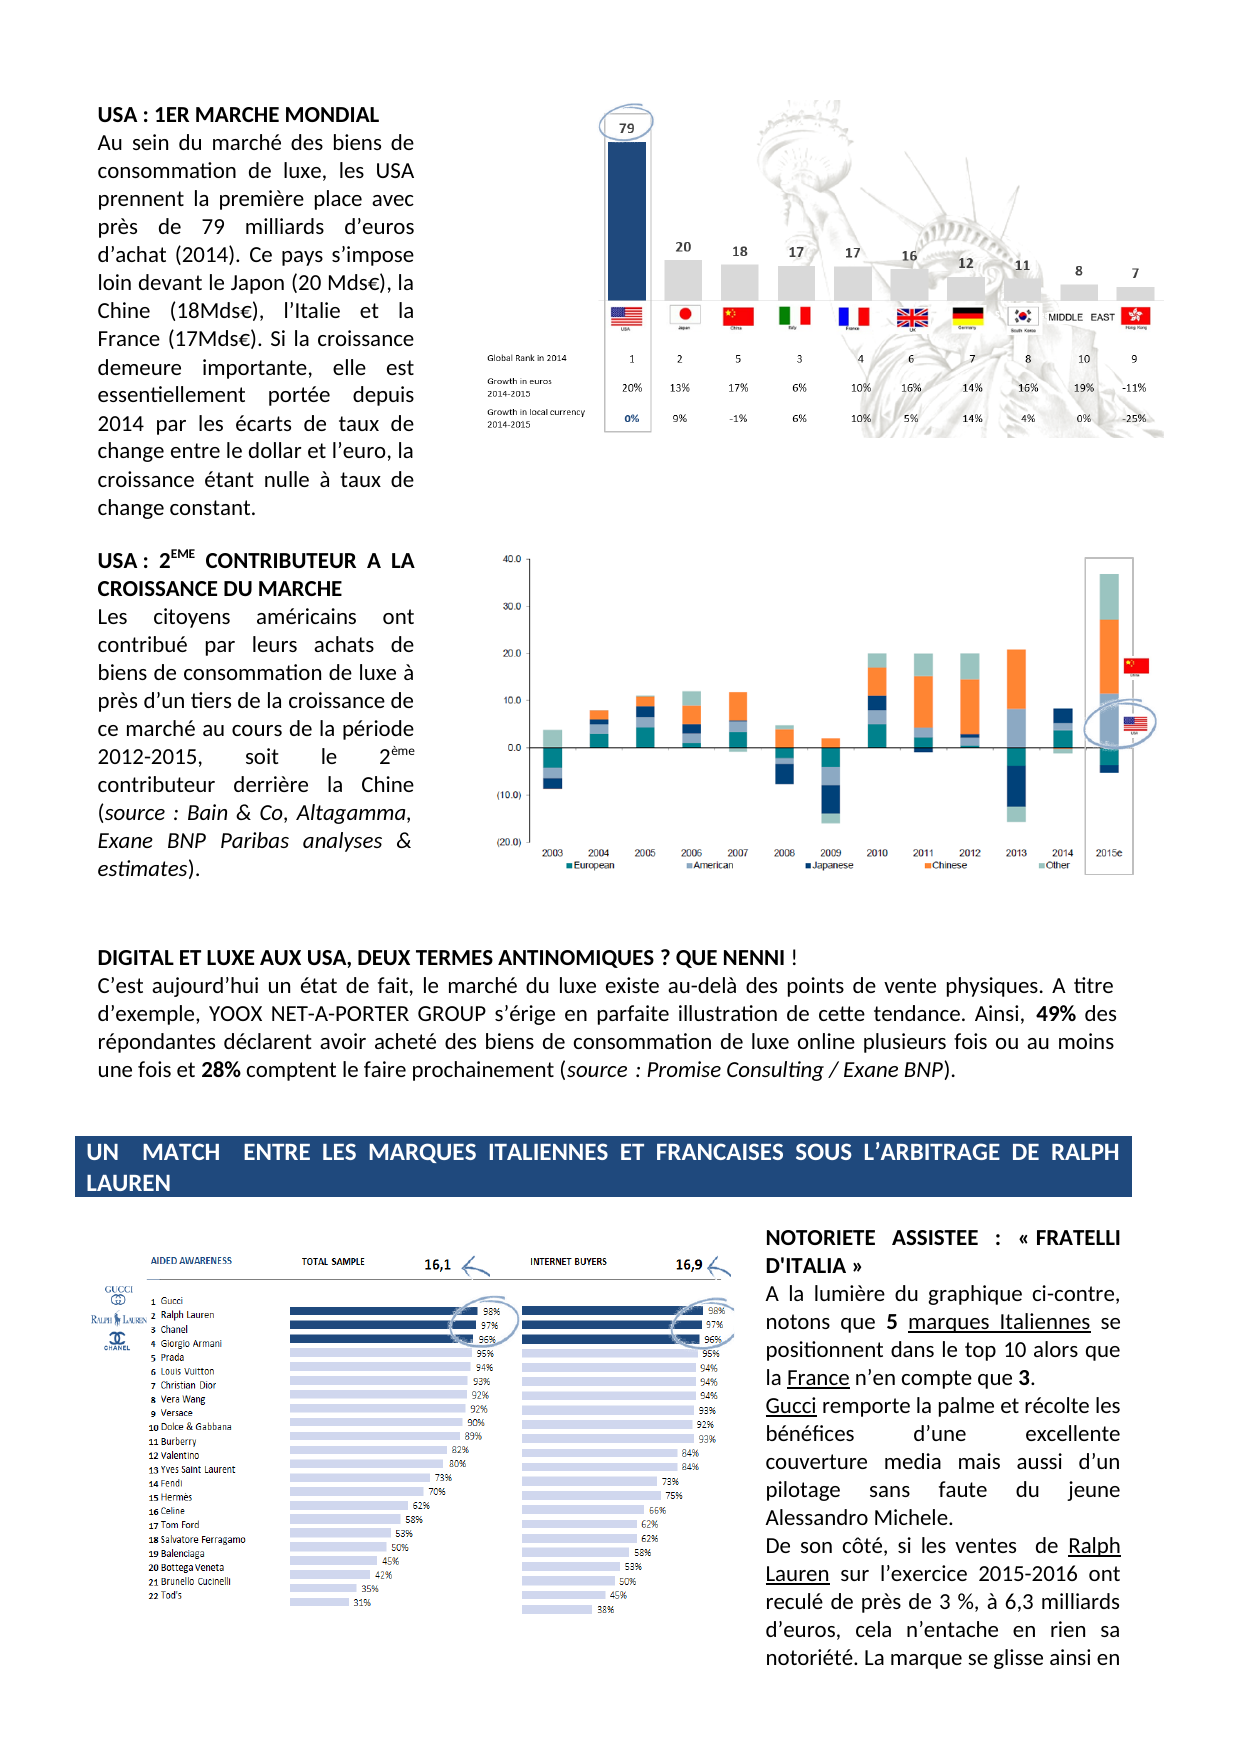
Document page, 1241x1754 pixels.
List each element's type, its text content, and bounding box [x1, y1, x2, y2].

picture [484, 546, 1166, 892]
table_cell [75, 1198, 754, 1673]
table_cell UN MATCH ENTRE LES MARQUES ITALIENNES ET FRANCAISES SOUS L’ARBITRAGE DE RALPH LAUREN [75, 1136, 1132, 1197]
picture [86, 1233, 735, 1618]
table_cell [75, 918, 1132, 1136]
table_cell [75, 75, 1132, 917]
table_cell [754, 1198, 1132, 1673]
picture [484, 100, 1164, 438]
